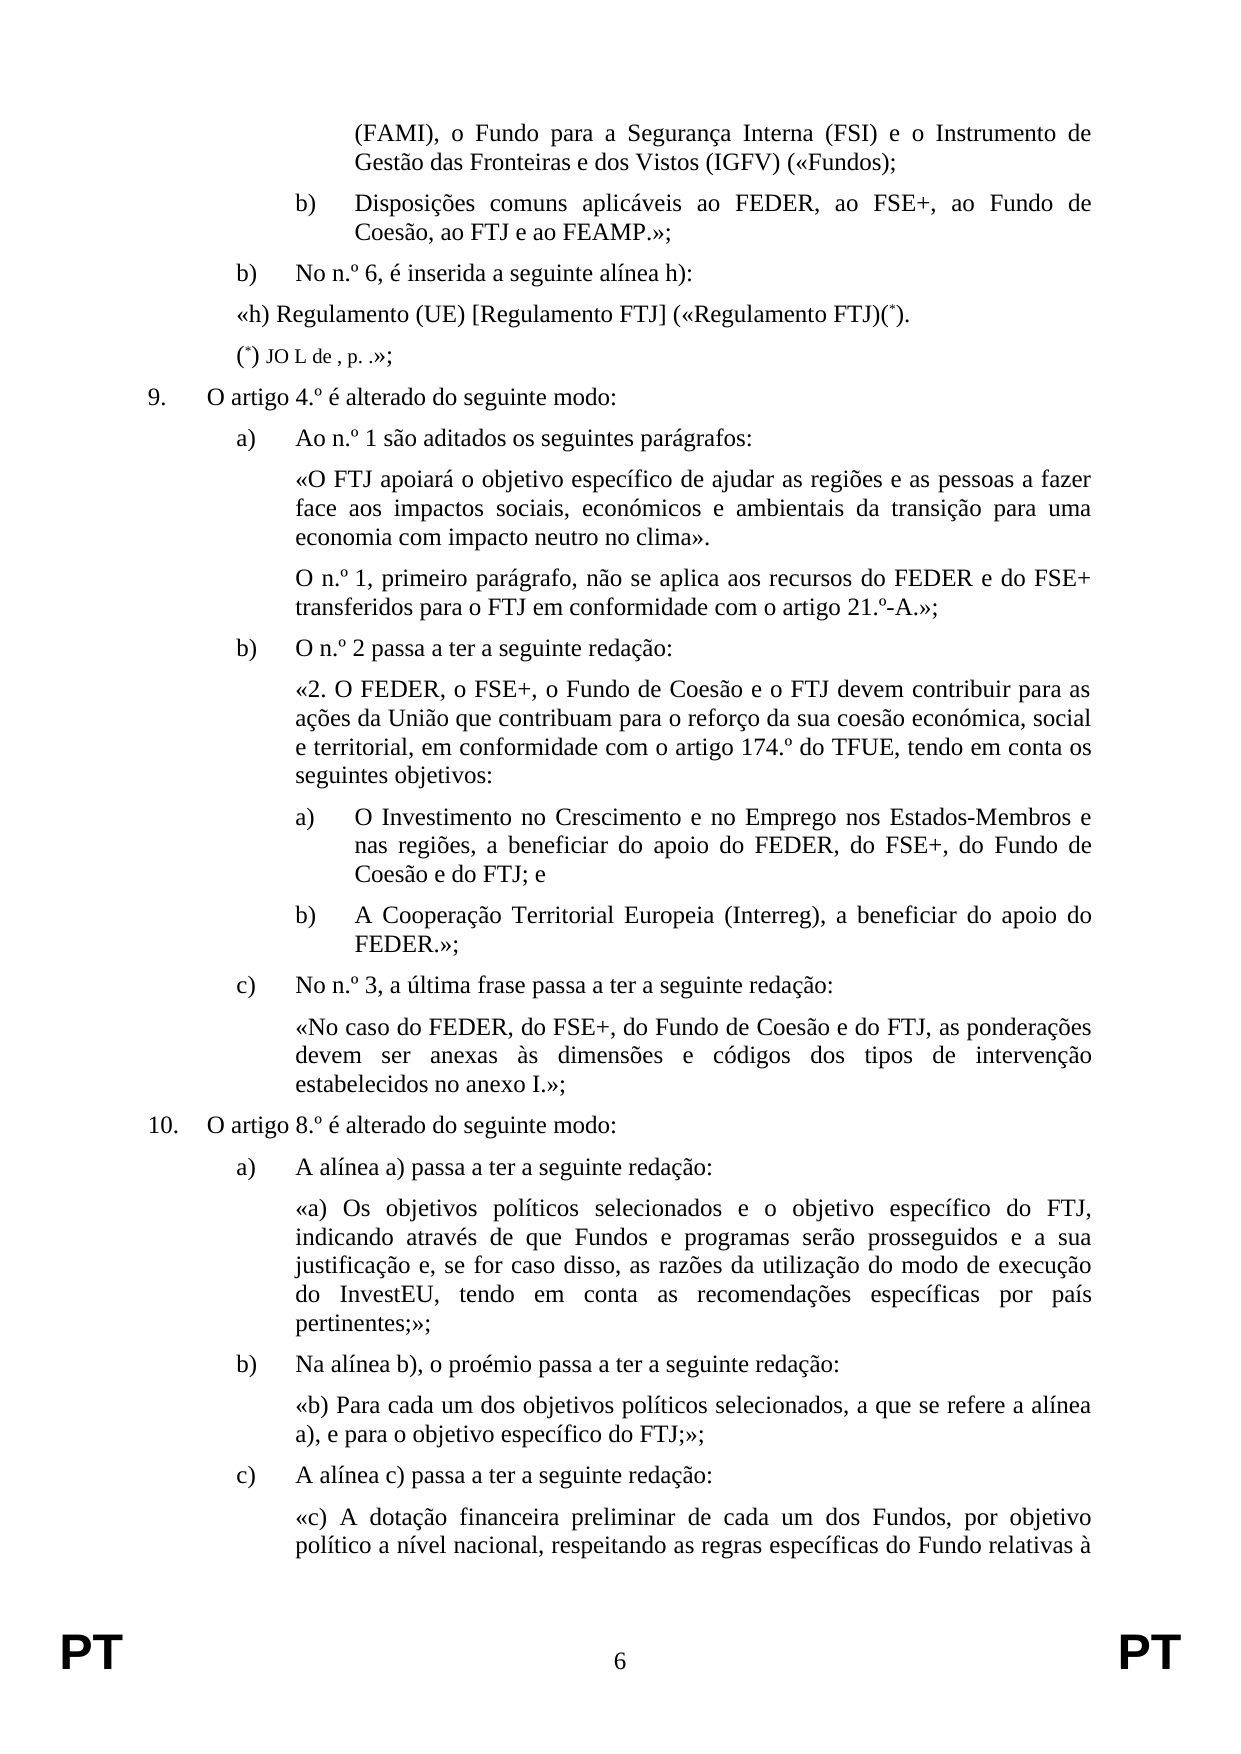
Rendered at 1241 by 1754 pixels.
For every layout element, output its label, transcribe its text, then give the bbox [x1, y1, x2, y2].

text a) O Investimento no Crescimento e no Emprego nos Estados-Membros e nas regiões, a beneficiar do apoio do FEDER, do FSE+, do Fundo de Coesão e do FTJ; e [295, 802, 1093, 888]
text b) O n.º 2 passa a ter a seguinte redação: [236, 633, 1093, 662]
text a) A alínea a) passa a ter a seguinte redação: [236, 1152, 1093, 1181]
text «2. O FEDER, o FSE+, o Fundo de Coesão e o FTJ devem contribuir para as ações da União que contribuam para o reforço da sua coesão económica, social e territorial, em conformidade com o artigo 174.º do TFUE, tendo em conta os seguintes objetivos: [295, 674, 1093, 789]
text 10. O artigo 8.º é alterado do seguinte modo: [148, 1111, 1093, 1139]
text 9. O artigo 4.º é alterado do seguinte modo: [148, 382, 1093, 411]
text b) No n.º 6, é inserida a seguinte alínea h): [236, 258, 1093, 287]
text b) Na alínea b), o proémio passa a ter a seguinte redação: [236, 1349, 1093, 1378]
text b) A Cooperação Territorial Europeia (Interreg), a beneficiar do apoio do FEDER.»; [295, 901, 1093, 958]
text c) No n.º 3, a última frase passa a ter a seguinte redação: [236, 971, 1093, 999]
text «No caso do FEDER, do FSE+, do Fundo de Coesão e do FTJ, as ponderações devem ser anexas às dimensões e códigos dos tipos de intervenção estabelecidos no anexo I.»; [295, 1012, 1093, 1098]
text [295, 118, 1093, 176]
text b) Disposições comuns aplicáveis ao FEDER, ao FSE+, ao Fundo de Coesão, ao FTJ e ao FEAMP.»; [295, 188, 1093, 246]
text «h) Regulamento (UE) [Regulamento FTJ] («Regulamento FTJ)(*). [236, 299, 1093, 328]
text (*) JO L de , p. .»; [236, 341, 1093, 369]
text «a) Os objetivos políticos selecionados e o objetivo específico do FTJ, indicando através de que Fundos e programas serão prosseguidos e a sua justificação e, se for caso disso, as razões da utilização do modo de execução do InvestEU, tendo em conta as recomendações específicas por país pertinentes;»; [295, 1193, 1093, 1337]
text «O FTJ apoiará o objetivo específico de ajudar as regiões e as pessoas a fazer face aos impactos sociais, económicos e ambientais da transição para uma economia com impacto neutro no clima». [295, 464, 1093, 551]
text «b) Para cada um dos objetivos políticos selecionados, a que se refere a alínea a), e para o objetivo específico do FTJ;»; [295, 1391, 1093, 1448]
text c) A alínea c) passa a ter a seguinte redação: [236, 1461, 1093, 1489]
text O n.º 1, primeiro parágrafo, não se aplica aos recursos do FEDER e do FSE+ transferidos para o FTJ em conformidade com o artigo 21.º-A.»; [295, 563, 1093, 621]
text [295, 1502, 1093, 1559]
text a) Ao n.º 1 são aditados os seguintes parágrafos: [236, 423, 1093, 452]
